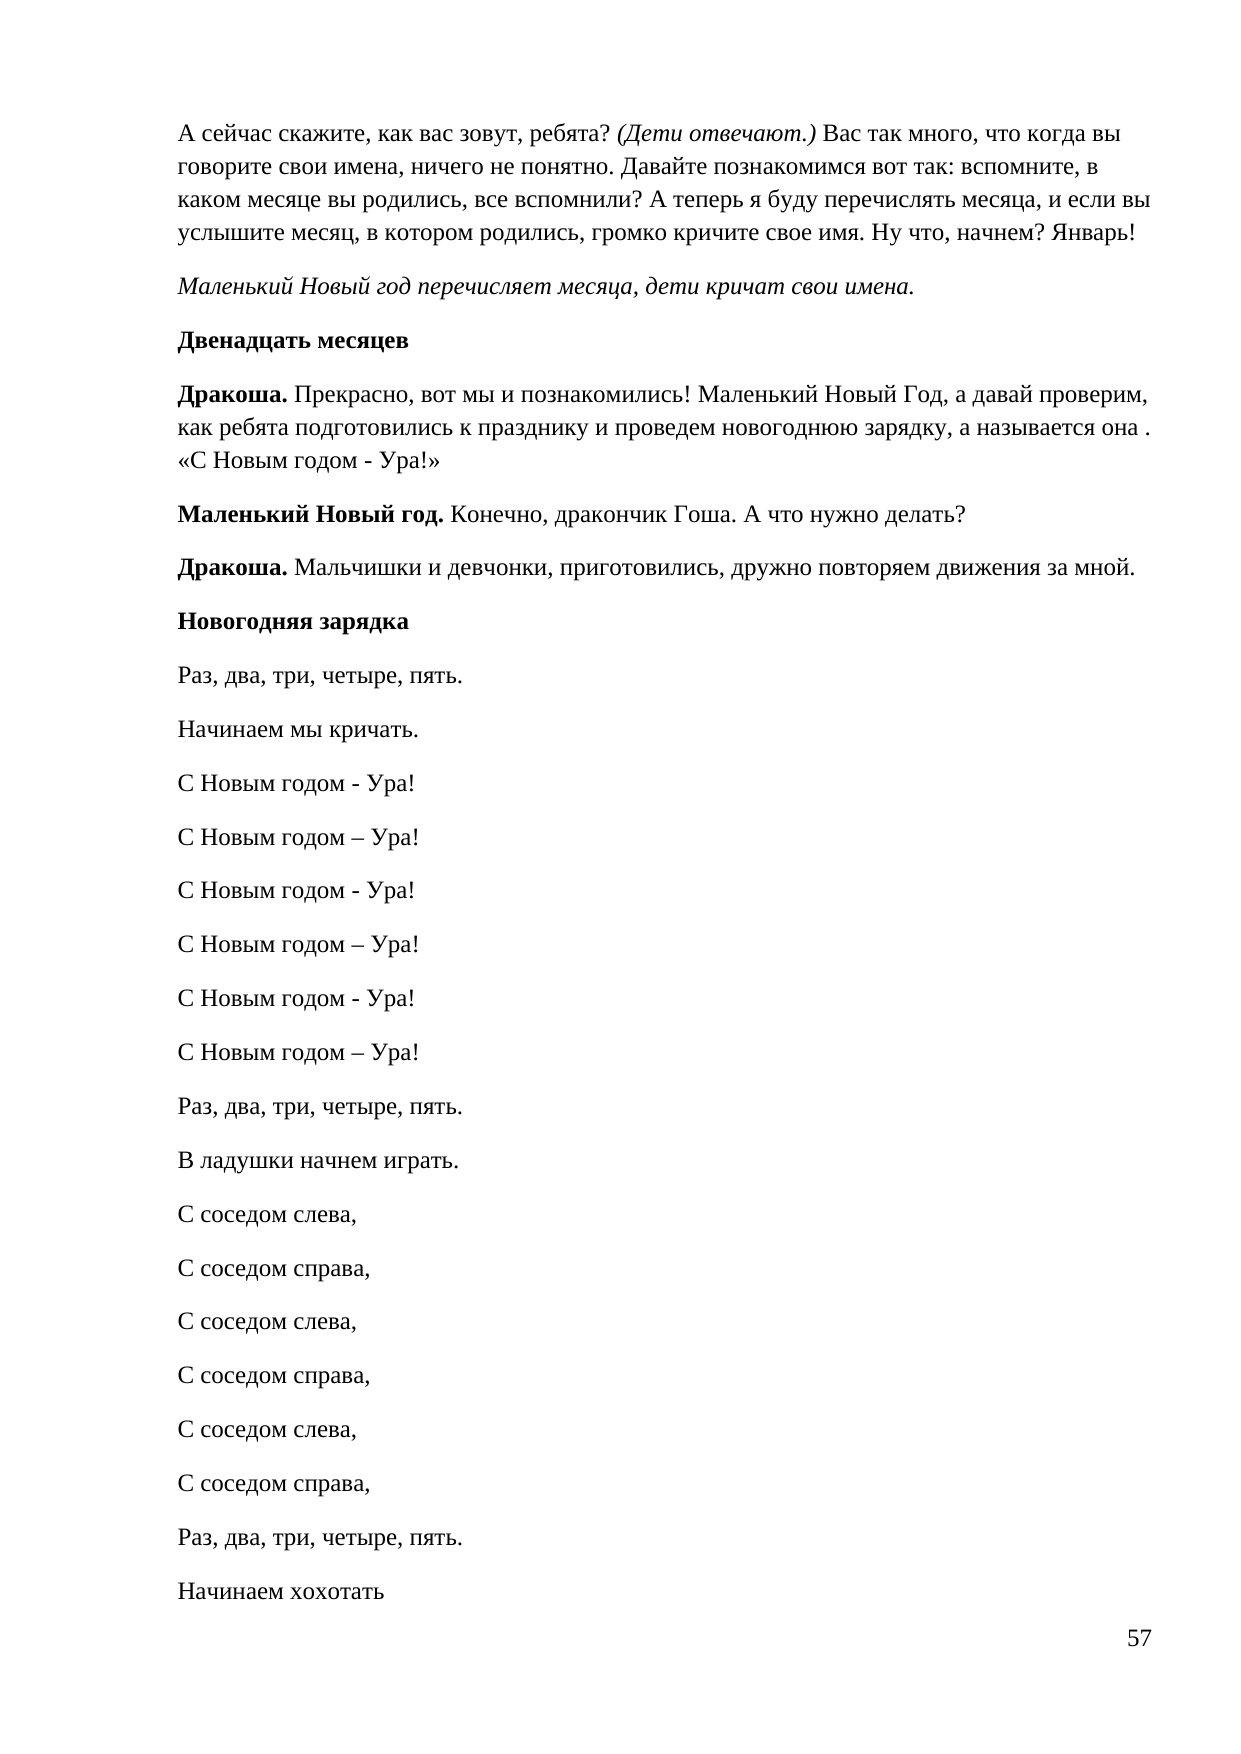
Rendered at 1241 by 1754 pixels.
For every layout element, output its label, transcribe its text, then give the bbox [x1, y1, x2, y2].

text Раз, два, три, четыре, пять. [177, 1091, 1152, 1120]
text Дракоша. Прекрасно, вот мы и познакомились! Маленький Новый Год, а давай проверим, как ребята подготовились к празднику и проведем новогоднюю зарядку, а называется она . «С Новым годом - Ура!» [177, 379, 1152, 473]
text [177, 118, 1152, 246]
text Начинаем мы кричать. [177, 714, 1152, 743]
text Раз, два, три, четыре, пять. [177, 660, 1152, 689]
text С соседом слева, [177, 1306, 1152, 1335]
text Дракоша. Мальчишки и девчонки, приготовились, дружно повторяем движения за мной. [177, 552, 1152, 581]
text С Новым годом – Ура! [177, 1037, 1152, 1066]
text С Новым годом – Ура! [177, 822, 1152, 851]
text Раз, два, три, четыре, пять. [177, 1522, 1152, 1551]
text Новогодняя зарядка [177, 606, 1152, 635]
text Двенадцать месяцев [177, 325, 1152, 354]
text С соседом справа, [177, 1468, 1152, 1497]
text С Новым годом – Ура! [177, 929, 1152, 958]
text С соседом справа, [177, 1360, 1152, 1389]
text В ладушки начнем играть. [177, 1145, 1152, 1174]
text С Новым годом - Ура! [177, 768, 1152, 797]
text С Новым годом - Ура! [177, 876, 1152, 904]
text Начинаем хохотать [177, 1576, 1152, 1604]
text С соседом справа, [177, 1253, 1152, 1281]
text Маленький Новый год перечисляет месяца, дети кричат свои имена. [177, 271, 1152, 300]
text С соседом слева, [177, 1414, 1152, 1443]
text С соседом слева, [177, 1199, 1152, 1227]
text С Новым годом - Ура! [177, 983, 1152, 1012]
text Маленький Новый год. Конечно, дракончик Гоша. А что нужно делать? [177, 499, 1152, 527]
